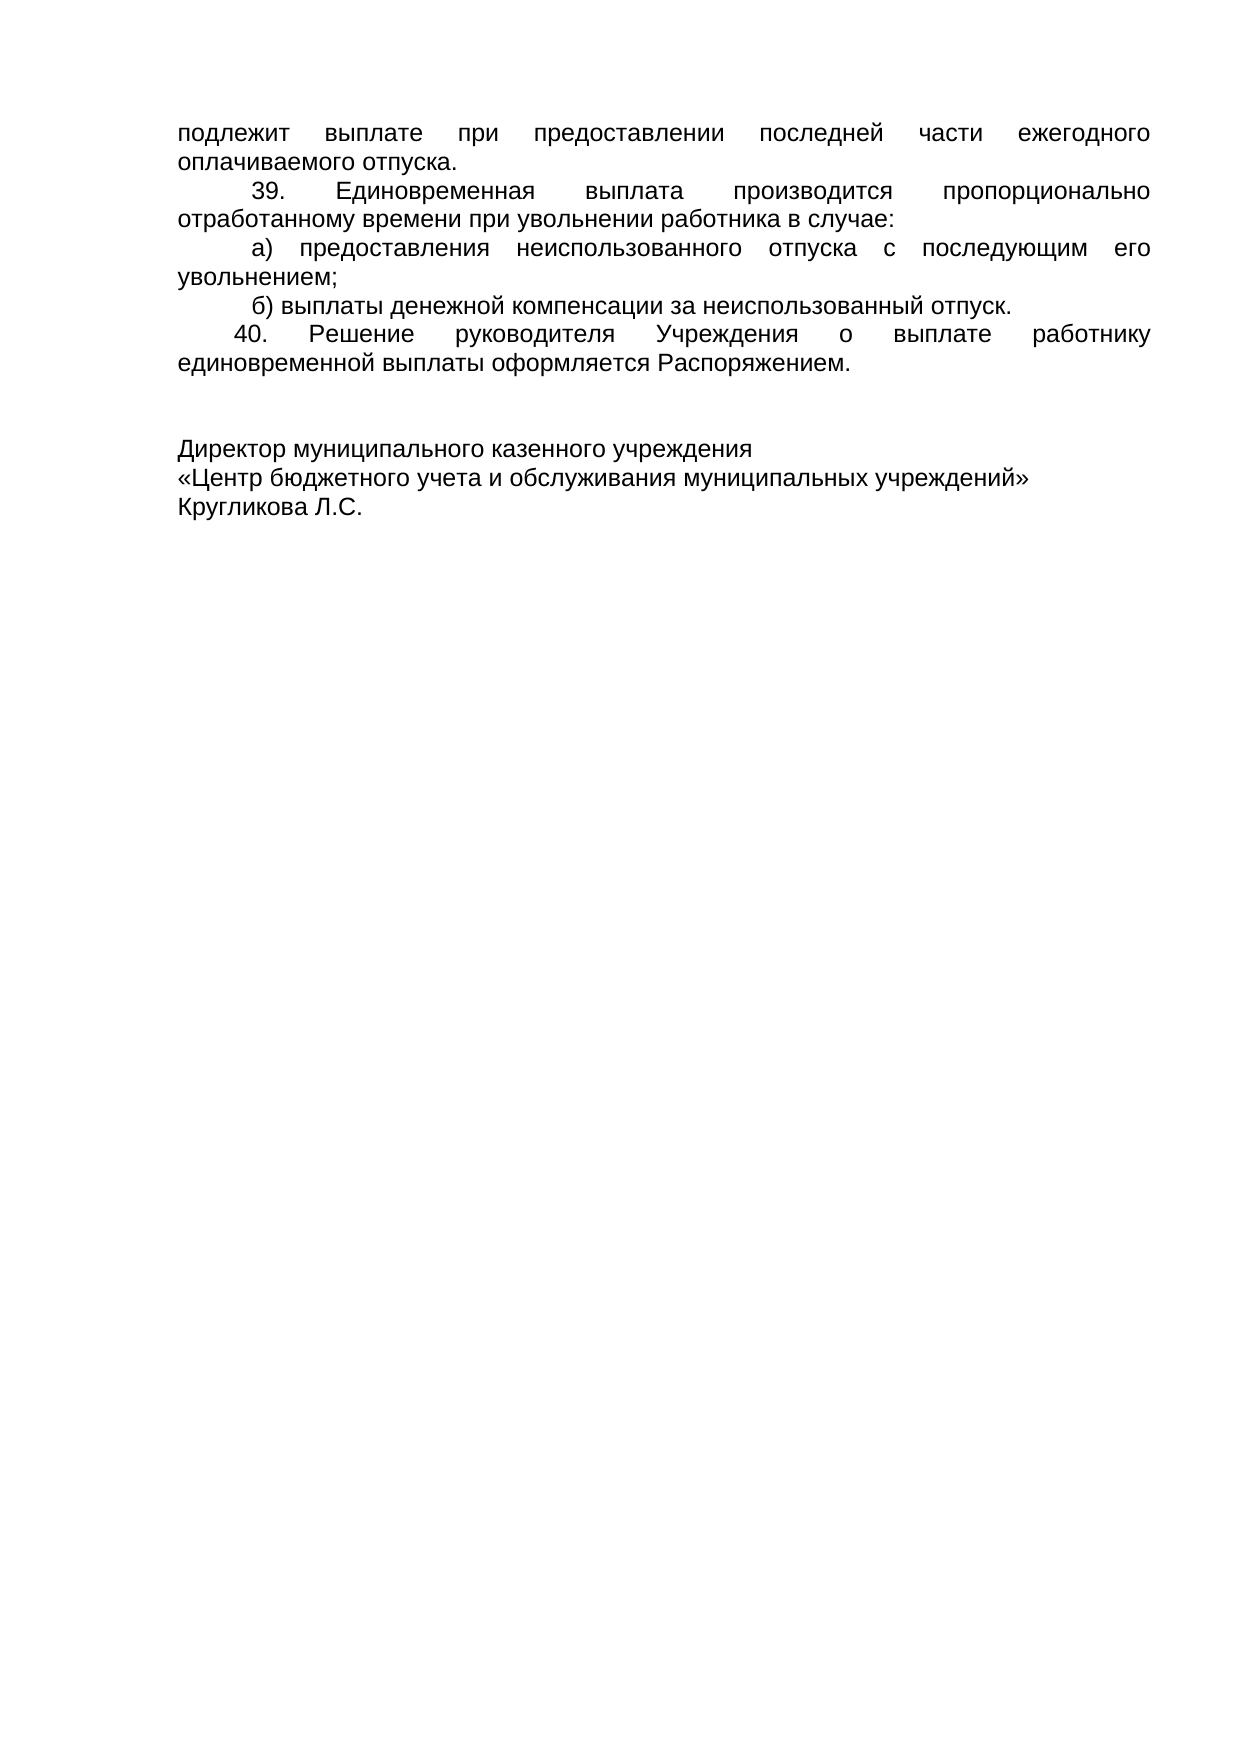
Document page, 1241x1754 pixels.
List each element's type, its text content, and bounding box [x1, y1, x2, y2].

text б) выплаты денежной компенсации за неиспользованный отпуск. [177, 291, 1152, 319]
text 40. Решение руководителя Учреждения о выплате работнику единовременной выплаты оформляется Распоряжением. [177, 319, 1152, 377]
text Директор муниципального казенного учреждения [177, 434, 1152, 463]
text 39. Единовременная выплата производится пропорционально отработанному времени при увольнении работника в случае: [177, 176, 1152, 233]
text Кругликова Л.С. [177, 492, 1152, 521]
text а) предоставления неиспользованного отпуска с последующим его увольнением; [177, 233, 1152, 291]
text «Центр бюджетного учета и обслуживания муниципальных учреждений» [177, 463, 1152, 492]
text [177, 118, 1152, 176]
